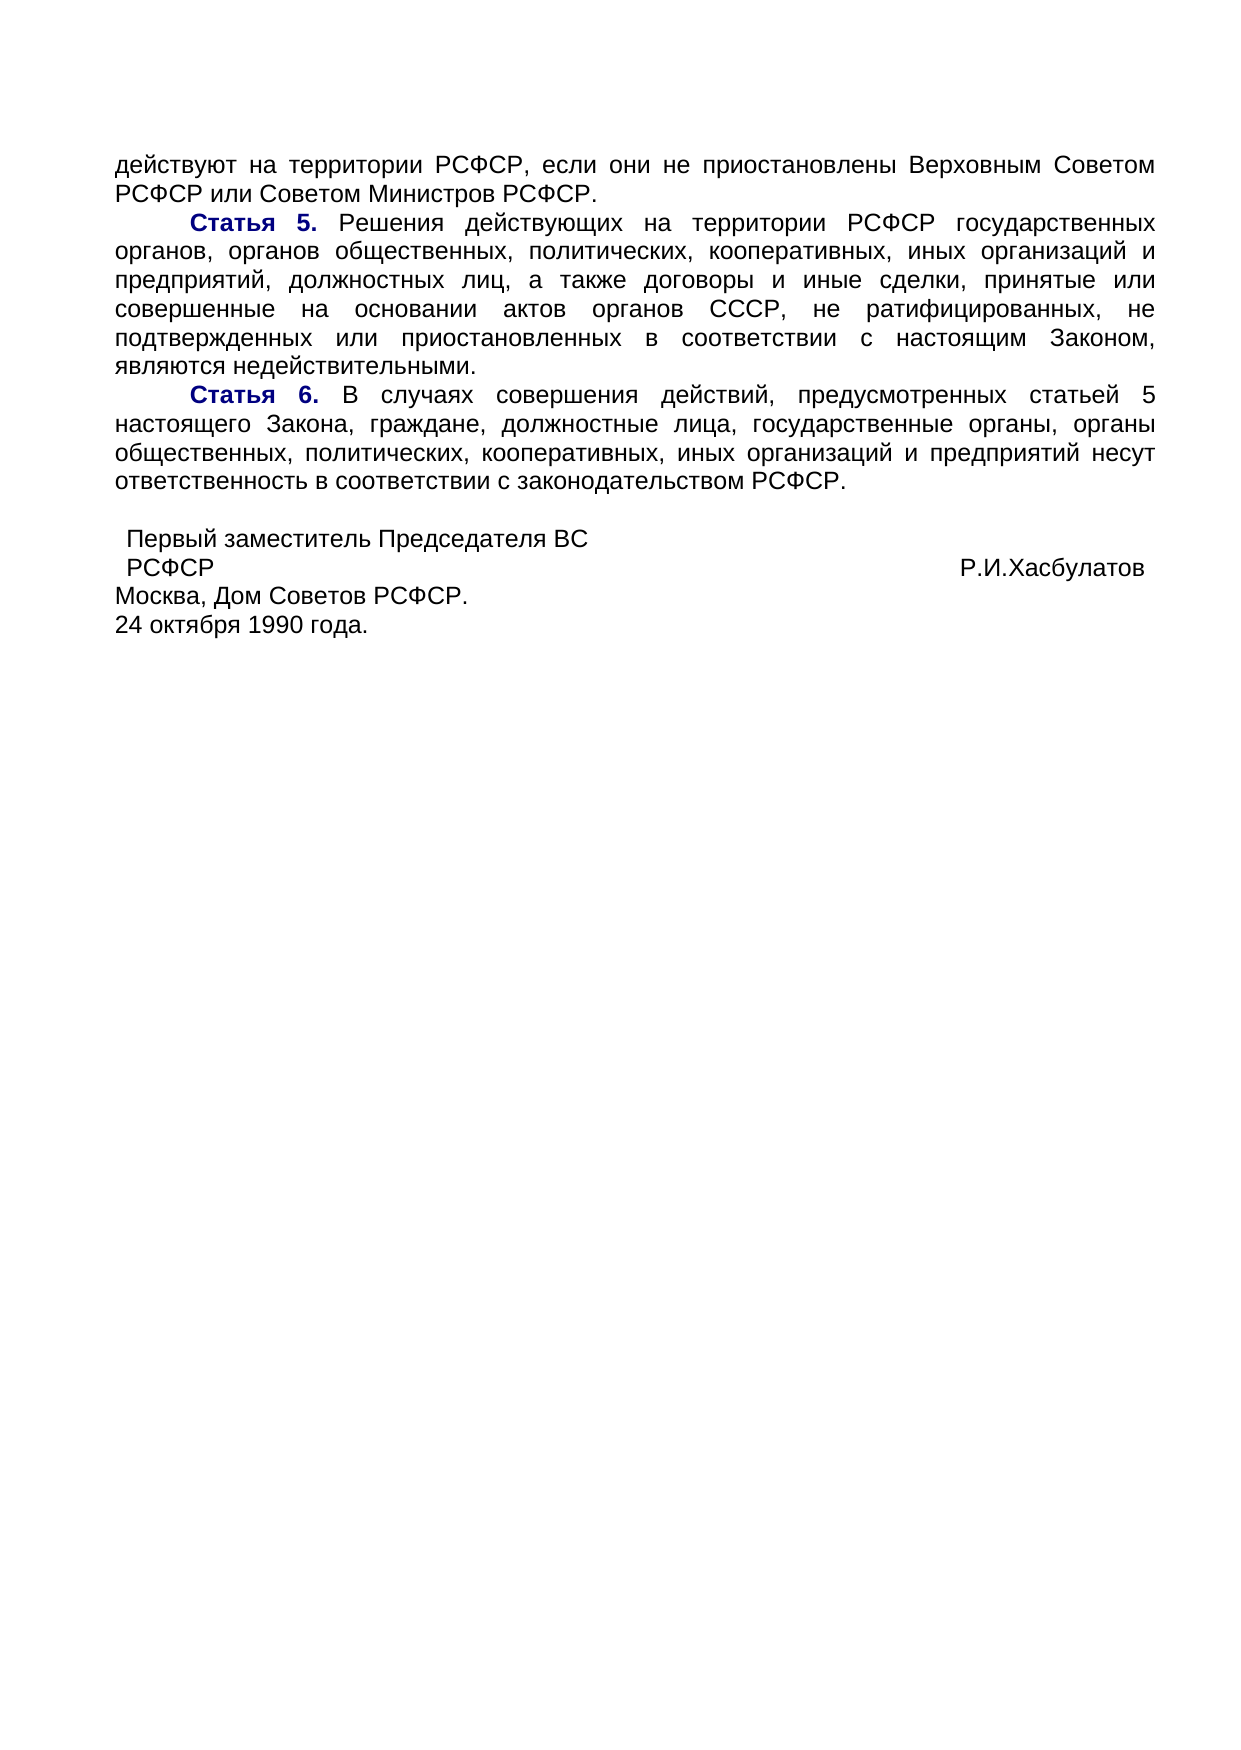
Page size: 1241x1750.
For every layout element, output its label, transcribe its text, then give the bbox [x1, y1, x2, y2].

table_header Первый заместитель Председателя ВС РСФСР [115, 524, 809, 581]
text Москва, Дом Советов РСФСР. [114, 581, 1157, 610]
text Статья 5. Решения действующих на территории РСФСР государственных органов, органов общественных, политических, кооперативных, иных организаций и предприятий, должностных лиц, а также договоры и иные сделки, принятые или совершенные на основании актов органов СССР, не ратифицированных, не подтвержденных или приостановленных в соответствии с настоящим Законом, являются недействительными. [114, 207, 1157, 380]
text Статья 6. В случаях совершения действий, предусмотренных статьей 5 настоящего Закона, граждане, должностные лица, государственные органы, органы общественных, политических, кооперативных, иных организаций и предприятий несут ответственность в соответствии с законодательством РСФСР. [114, 380, 1157, 495]
table_header Р.И.Хасбулатов [809, 524, 1156, 581]
text 24 октября 1990 года. [114, 610, 1157, 639]
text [114, 150, 1157, 207]
